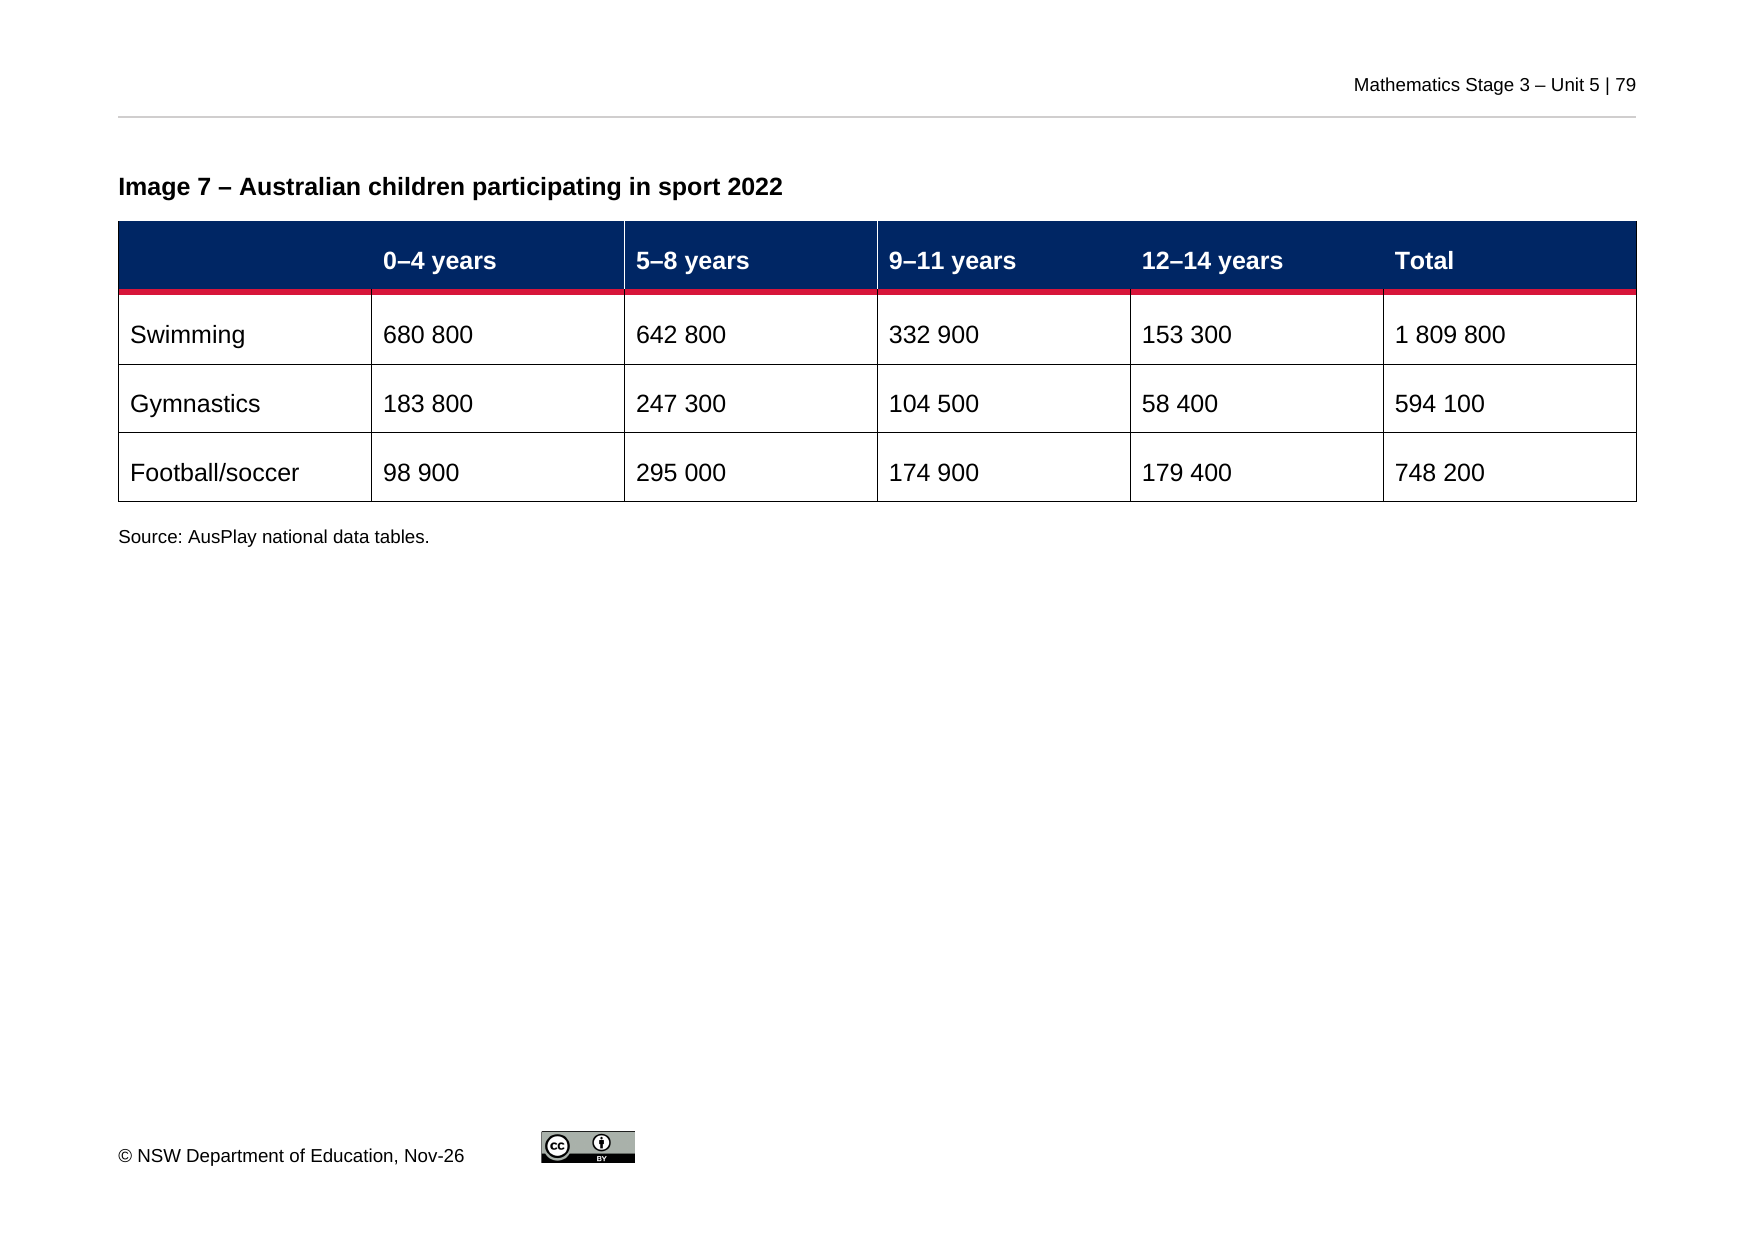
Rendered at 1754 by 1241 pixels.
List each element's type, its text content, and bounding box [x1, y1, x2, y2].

table_cell 104 500 [878, 365, 1130, 432]
table_cell 1 809 800 [1384, 295, 1636, 363]
table_cell 247 300 [625, 365, 877, 432]
table_cell Football/soccer [119, 433, 371, 501]
table_header 0–4 years [372, 221, 624, 289]
table_cell 174 900 [878, 433, 1130, 501]
table_cell 680 800 [372, 295, 624, 363]
table_cell Gymnastics [119, 365, 371, 432]
picture [541, 1131, 635, 1163]
table_cell 98 900 [372, 433, 624, 501]
table_header 12–14 years [1130, 221, 1383, 289]
text Image 7 – Australian children participating in sport 2022 [118, 172, 1636, 200]
table_cell 594 100 [1384, 365, 1636, 432]
table_cell 332 900 [878, 295, 1130, 363]
table_cell 642 800 [625, 295, 877, 363]
table_cell 153 300 [1131, 295, 1383, 363]
table_header [119, 221, 372, 289]
table_cell 748 200 [1384, 433, 1636, 501]
table_cell 183 800 [372, 365, 624, 432]
table_cell 295 000 [625, 433, 877, 501]
table_header 5–8 years [625, 221, 877, 289]
table_cell 58 400 [1131, 365, 1383, 432]
table_cell Swimming [119, 295, 371, 363]
table_cell 179 400 [1131, 433, 1383, 501]
table_header Total [1383, 221, 1636, 289]
text Source: AusPlay national data tables. [118, 526, 1636, 548]
table_header 9–11 years [878, 221, 1130, 289]
